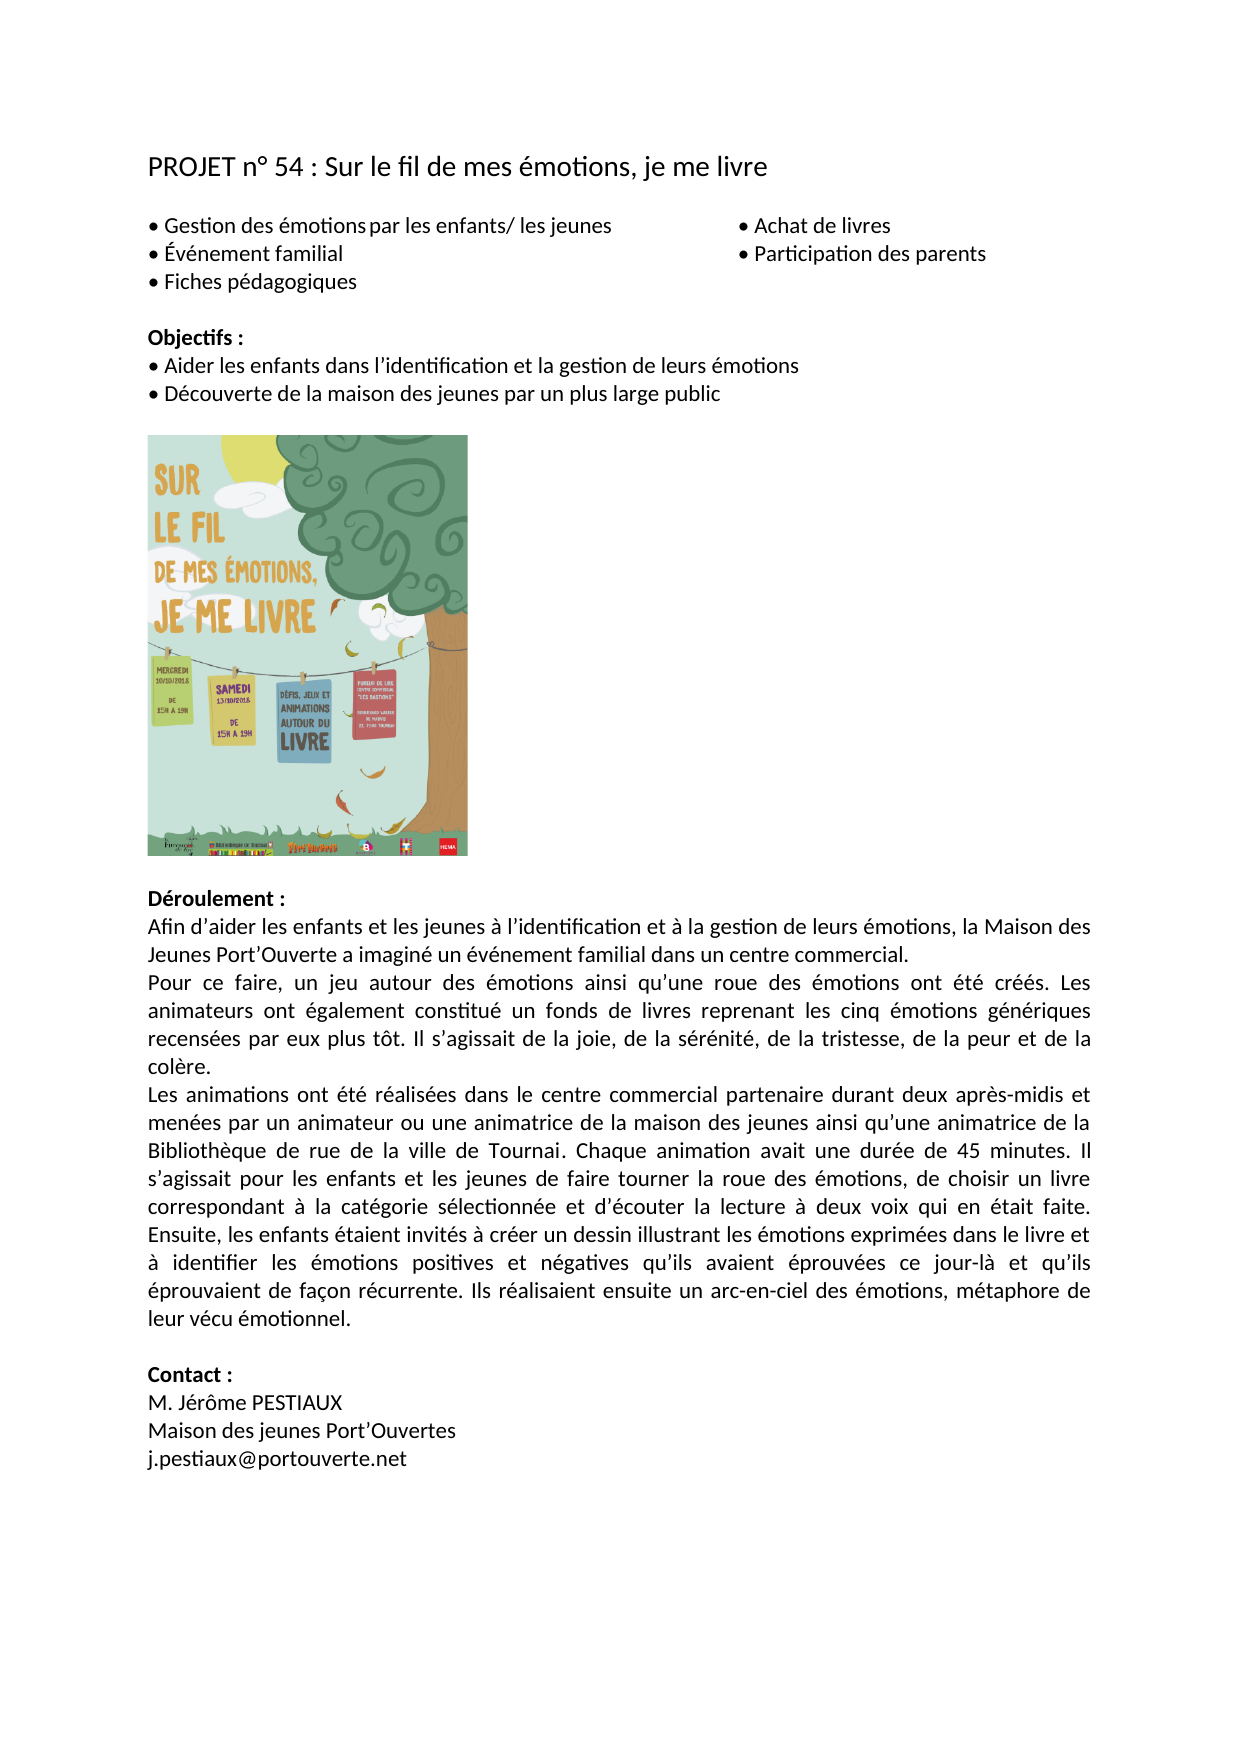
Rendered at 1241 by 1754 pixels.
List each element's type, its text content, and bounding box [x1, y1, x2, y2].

text Déroulement : [148, 884, 1093, 912]
text Pour ce faire, un jeu autour des émotions ainsi qu’une roue des émotions ont été créés. Les animateurs ont également constitué un fonds de livres reprenant les cinq émotions génériques recensées par eux plus tôt. Il s’agissait de la joie, de la sérénité, de la tristesse, de la peur et de la colère. [148, 968, 1093, 1080]
text j.pestiaux@portouverte.net [148, 1444, 1093, 1472]
text • Découverte de la maison des jeunes par un plus large public [148, 379, 1093, 407]
text Objectifs : [148, 323, 1093, 351]
text PROJET n° 54 : Sur le fil de mes émotions, je me livre [148, 148, 1093, 183]
text • Aider les enfants dans l’identification et la gestion de leurs émotions [148, 351, 1093, 379]
picture [147, 435, 468, 856]
text Maison des jeunes Port’Ouvertes [148, 1416, 1093, 1444]
text Les animations ont été réalisées dans le centre commercial partenaire durant deux après-midis et menées par un animateur ou une animatrice de la maison des jeunes ainsi qu’une animatrice de la Bibliothèque de rue de la ville de Tournai. Chaque animation avait une durée de 45 minutes. Il s’agissait pour les enfants et les jeunes de faire tourner la roue des émotions, de choisir un livre correspondant à la catégorie sélectionnée et d’écouter la lecture à deux voix qui en était faite. Ensuite, les enfants étaient invités à créer un dessin illustrant les émotions exprimées dans le livre et à identifier les émotions positives et négatives qu’ils avaient éprouvées ce jour-là et qu’ils éprouvaient de façon récurrente. Ils réalisaient ensuite un arc-en-ciel des émotions, métaphore de leur vécu émotionnel. [148, 1080, 1093, 1332]
text Afin d’aider les enfants et les jeunes à l’identification et à la gestion de leurs émotions, la Maison des Jeunes Port’Ouverte a imaginé un événement familial dans un centre commercial. [148, 912, 1093, 968]
text M. Jérôme PESTIAUX [148, 1388, 1093, 1416]
text • Fiches pédagogiques [148, 267, 1093, 295]
text Contact : [148, 1360, 1093, 1388]
text • Gestion des émotions par les enfants/ les jeunes • Achat de livres [148, 211, 1093, 239]
text • Événement familial • Participation des parents [148, 239, 1093, 267]
